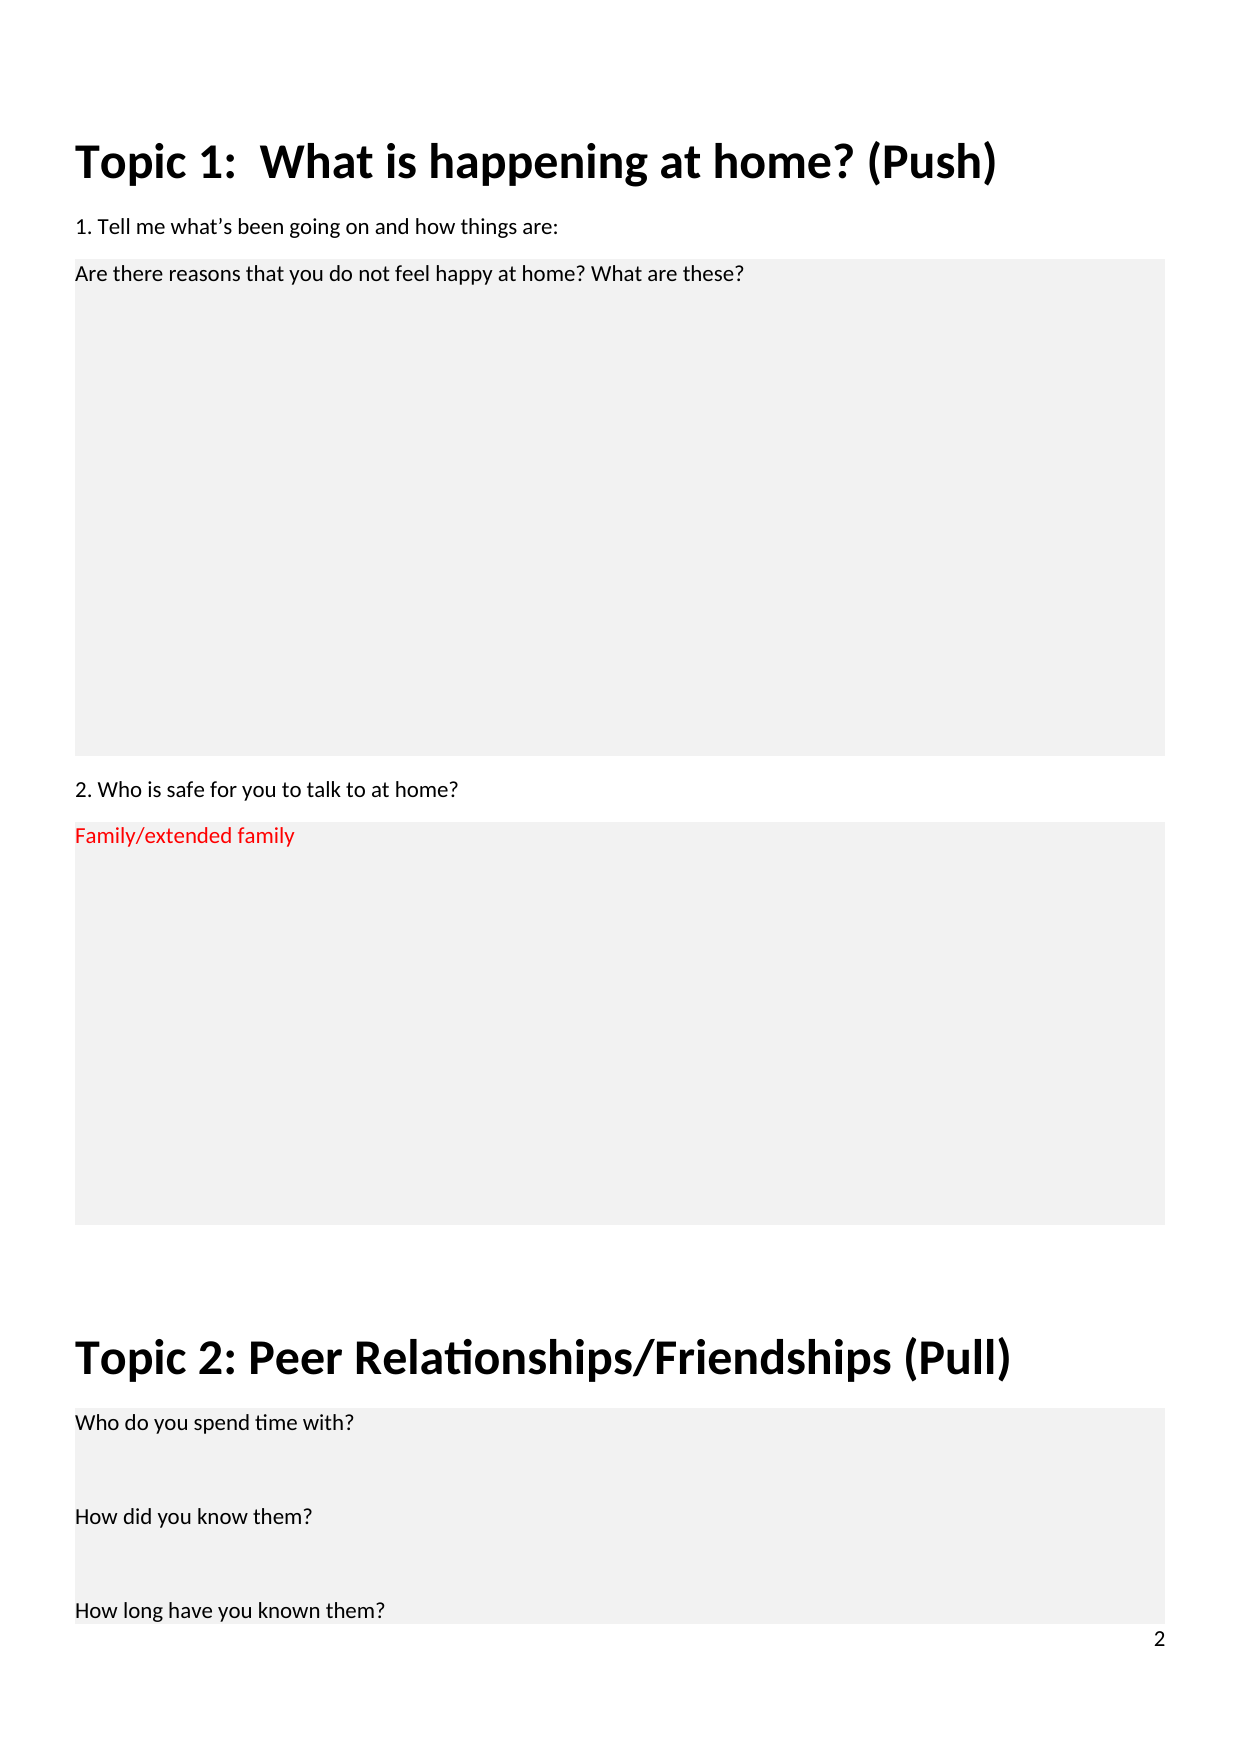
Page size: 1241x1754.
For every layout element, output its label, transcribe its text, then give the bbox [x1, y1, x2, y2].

text Topic 2: Peer Relationships/Friendships (Pull) [75, 1326, 1165, 1387]
text How did you know them? [75, 1502, 1165, 1530]
text 1. Tell me what’s been going on and how things are: [75, 212, 1165, 240]
text Family/extended family [75, 822, 1165, 850]
text Who do you spend time with? [75, 1408, 1165, 1437]
text Are there reasons that you do not feel happy at home? What are these? [75, 259, 1165, 287]
text How long have you known them? [75, 1596, 1165, 1624]
text 2. Who is safe for you to talk to at home? [75, 775, 1165, 803]
text Topic 1: What is happening at home? (Push) [75, 130, 1165, 191]
